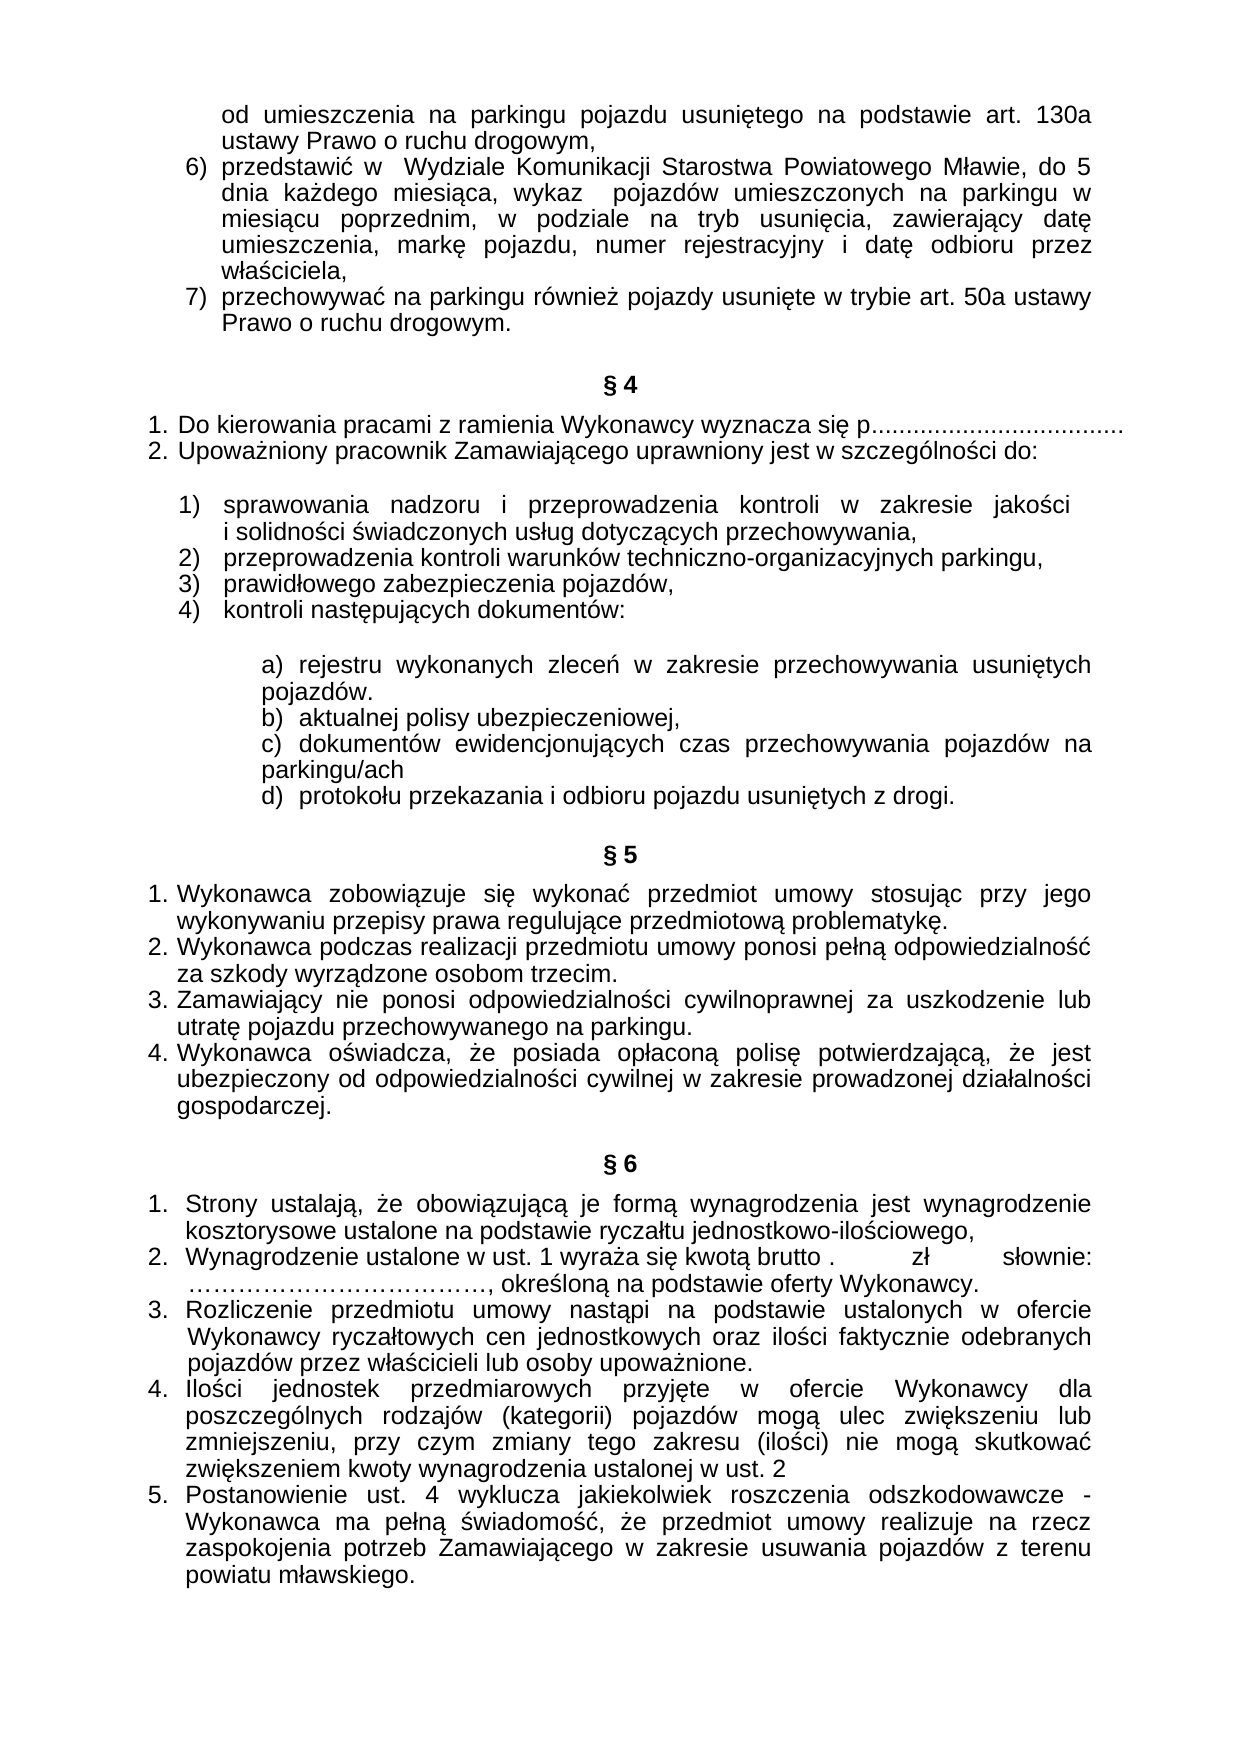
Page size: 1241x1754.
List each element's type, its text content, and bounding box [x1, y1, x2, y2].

list Ilości jednostek przedmiarowych przyjęte w ofercie Wykonawcy dla poszczególnych rodzajów (kategorii) pojazdów mogą ulec zwiększeniu lub zmniejszeniu, przy czym zmiany tego zakresu (ilości) nie mogą skutkować zwiększeniem kwoty wynagrodzenia ustalonej w ust. 2 [148, 1377, 1093, 1482]
list Wykonawca zobowiązuje się wykonać przedmiot umowy stosując przy jego wykonywaniu przepisy prawa regulujące przedmiotową problematykę. [148, 882, 1093, 934]
list prawidłowego zabezpieczenia pojazdów, [178, 571, 1093, 597]
list Upoważniony pracownik Zamawiającego uprawniony jest w szczególności do: [148, 438, 1093, 464]
list przedstawić w Wydziale Komunikacji Starostwa Powiatowego Mławie, do 5 dnia każdego miesiąca, wykaz pojazdów umieszczonych na parkingu w miesiącu poprzednim, w podziale na tryb usunięcia, zawierający datę umieszczenia, markę pojazdu, numer rejestracyjny i datę odbioru przez właściciela, [185, 154, 1093, 285]
list Wykonawca podczas realizacji przedmiotu umowy ponosi pełną odpowiedzialność za szkody wyrządzone osobom trzecim. [148, 934, 1093, 987]
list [185, 102, 1093, 154]
list kontroli następujących dokumentów: [178, 597, 1093, 623]
list Rozliczenie przedmiotu umowy nastąpi na podstawie ustalonych w ofercie Wykonawcy ryczałtowych cen jednostkowych oraz ilości faktycznie odebranych pojazdów przez właścicieli lub osoby upoważnione. [148, 1297, 1093, 1377]
list sprawowania nadzoru i przeprowadzenia kontroli w zakresie jakości i solidności świadczonych usług dotyczących przechowywania, [178, 493, 1093, 545]
list Wykonawca oświadcza, że posiada opłaconą polisę potwierdzającą, że jest ubezpieczony od odpowiedzialności cywilnej w zakresie prowadzonej działalności gospodarczej. [148, 1040, 1093, 1120]
list przeprowadzenia kontroli warunków techniczno-organizacyjnych parkingu, [178, 545, 1093, 571]
list dokumentów ewidencjonujących czas przechowywania pojazdów na parkingu/ach [261, 731, 1093, 783]
list rejestru wykonanych zleceń w zakresie przechowywania usuniętych pojazdów. [261, 653, 1093, 705]
list protokołu przekazania i odbioru pojazdu usuniętych z drogi. [261, 783, 1093, 809]
list Strony ustalają, że obowiązującą je formą wynagrodzenia jest wynagrodzenie kosztorysowe ustalone na podstawie ryczałtu jednostkowo-ilościowego, [148, 1191, 1093, 1244]
list przechowywać na parkingu również pojazdy usunięte w trybie art. 50a ustawy Prawo o ruchu drogowym. [185, 285, 1093, 337]
list aktualnej polisy ubezpieczeniowej, [261, 705, 1093, 731]
list Do kierowania pracami z ramienia Wykonawcy wyznacza się p [148, 412, 1093, 438]
list Postanowienie ust. 4 wyklucza jakiekolwiek roszczenia odszkodowawcze - Wykonawca ma pełną świadomość, że przedmiot umowy realizuje na rzecz zaspokojenia potrzeb Zamawiającego w zakresie usuwania pojazdów z terenu powiatu mławskiego. [148, 1482, 1093, 1588]
text §4 [148, 370, 1093, 399]
list Zamawiający nie ponosi odpowiedzialności cywilnoprawnej za uszkodzenie lub utratę pojazdu przechowywanego na parkingu. [148, 987, 1093, 1040]
text §5 [148, 840, 1093, 869]
list Wynagrodzenie ustalone w ust. 1 wyraża się kwotą brutto zł słownie: ………………………………, określoną na podstawie oferty Wykonawcy. [148, 1244, 1093, 1297]
text §6 [148, 1149, 1093, 1178]
